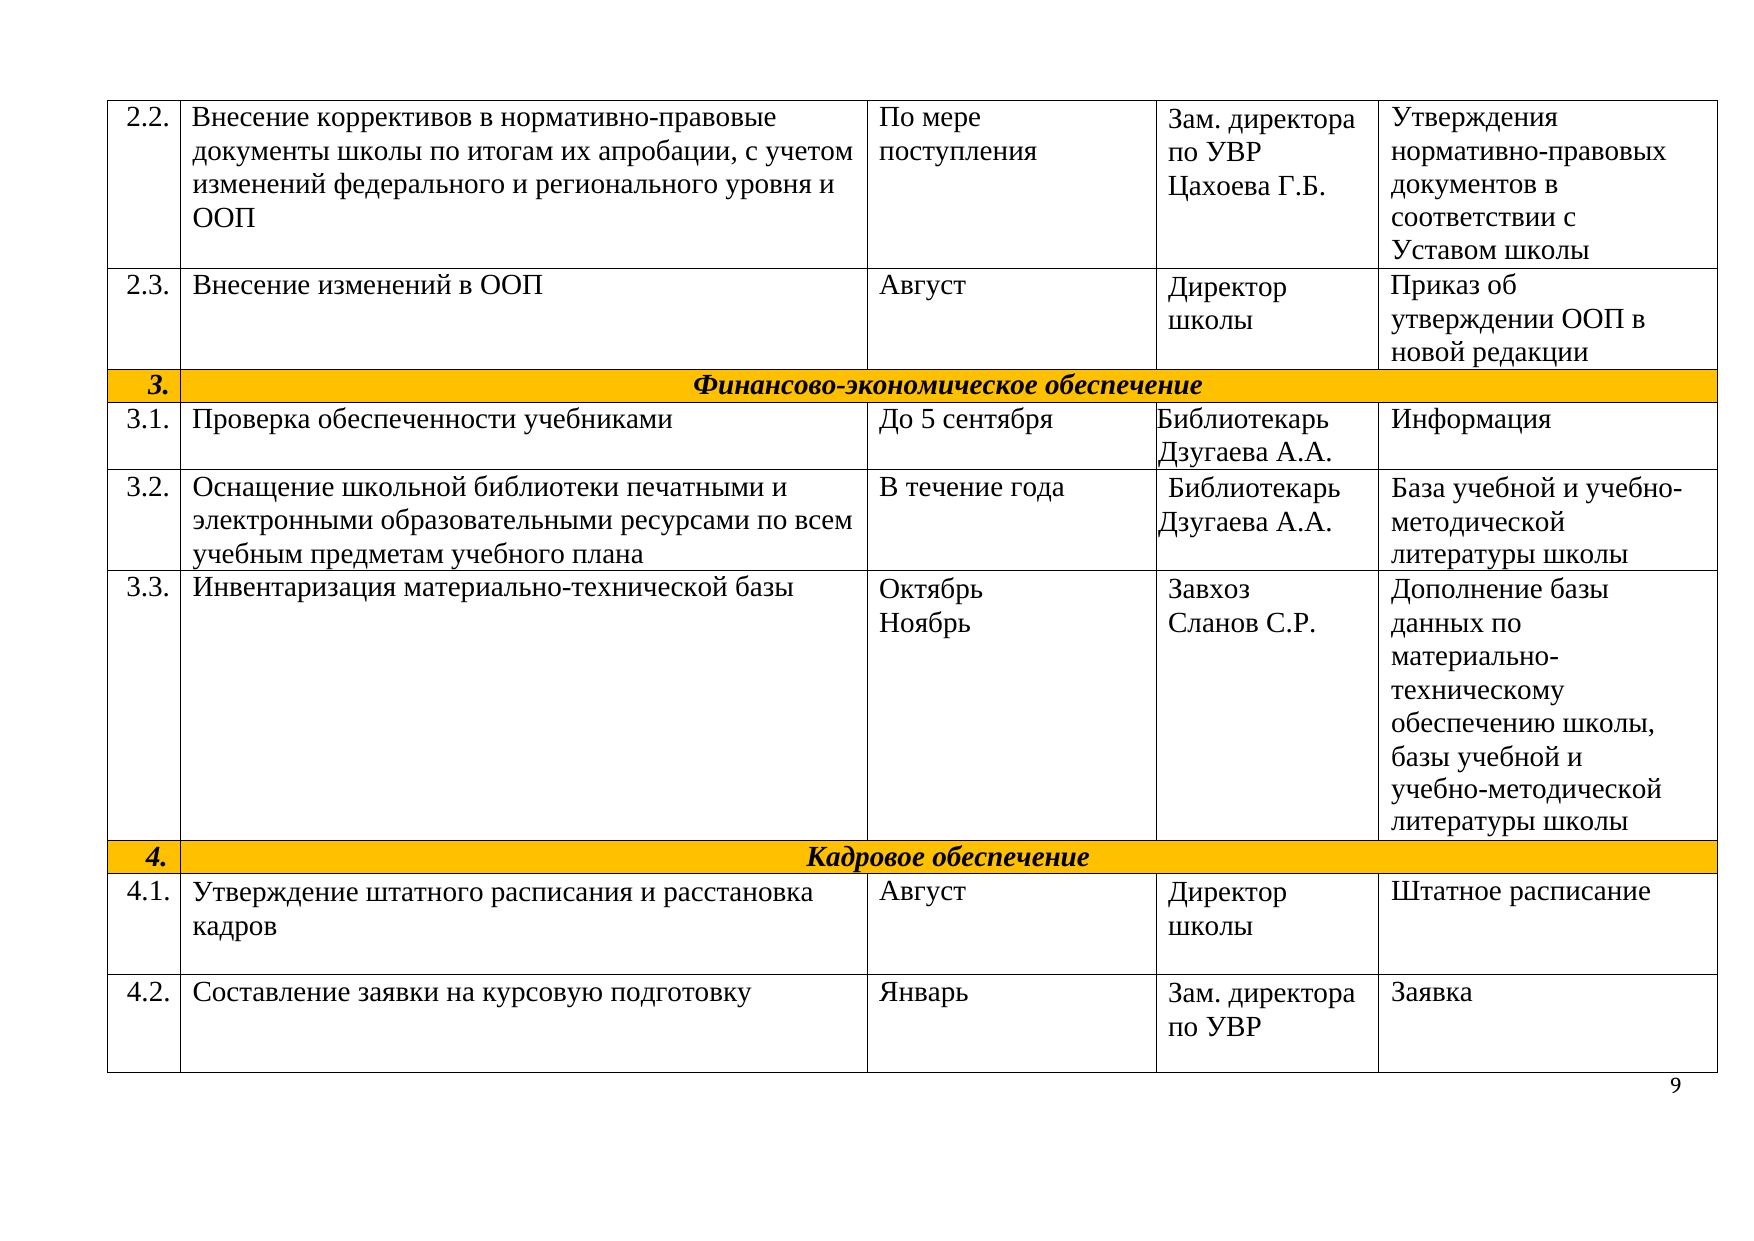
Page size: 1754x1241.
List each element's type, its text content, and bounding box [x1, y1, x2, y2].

table_cell Штатное расписание [1379, 874, 1717, 974]
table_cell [181, 975, 867, 1072]
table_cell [1157, 101, 1378, 268]
table_cell Финансово-экономическое обеспечение [181, 370, 1717, 402]
table_cell Внесение коррективов в нормативно-правовые документы школы по итогам их апробации, с учетом изменений федерального и регионального уровня и ООП [181, 101, 867, 268]
table_cell 2.3. [108, 269, 180, 369]
table_cell Внесение изменений в ООП [181, 269, 867, 369]
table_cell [1157, 975, 1378, 1072]
table_cell Директор школы [1157, 269, 1378, 369]
table_cell Кадровое обеспечение [181, 841, 1717, 873]
table_cell 3.3. [108, 571, 180, 840]
table_cell База учебной и учебно- методической литературы школы [1379, 470, 1717, 570]
table_cell Оснащение школьной библиотеки печатными и электронными образовательными ресурсами по всем учебным предметам учебного плана [181, 470, 867, 570]
table_cell 3. [108, 370, 180, 402]
table_cell Библиотекарь Дзугаева А.А. [1157, 403, 1378, 469]
table_cell Приказ об утверждении ООП в новой редакции [1379, 269, 1717, 369]
table_cell Утверждение штатного расписания и расстановка кадров [181, 874, 867, 974]
table_cell До 5 сентября [868, 403, 1156, 469]
table_cell БиблиотекарьДзугаева А.А. [1157, 470, 1378, 570]
table_cell Инвентаризация материально-технической базы [181, 571, 867, 840]
table_cell Директор школы [1157, 874, 1378, 974]
table_cell Информация [1379, 403, 1717, 469]
table_cell Дополнение базы данных по материально- техническому обеспечению школы, базы учебной и учебно-методической литературы школы [1379, 571, 1717, 840]
table_cell 4. [108, 841, 180, 873]
table_cell Утверждения нормативно-правовых документов в соответствии с Уставом школы [1379, 101, 1717, 268]
table_cell Август [868, 269, 1156, 369]
table_cell 3.1. [108, 403, 180, 469]
table_cell Январь [868, 975, 1156, 1072]
table_cell 4.2. [108, 975, 180, 1072]
table_cell Проверка обеспеченности учебниками [181, 403, 867, 469]
table_cell Август [868, 874, 1156, 974]
table_cell В течение года [868, 470, 1156, 570]
table_cell Завхоз Сланов С.Р. [1157, 571, 1378, 840]
table_cell 2.2. [108, 101, 180, 268]
table_cell Октябрь Ноябрь [868, 571, 1156, 840]
table_cell 3.2. [108, 470, 180, 570]
table_cell Заявка [1379, 975, 1717, 1072]
table_cell 4.1. [108, 874, 180, 974]
table_cell По мере поступления [868, 101, 1156, 268]
